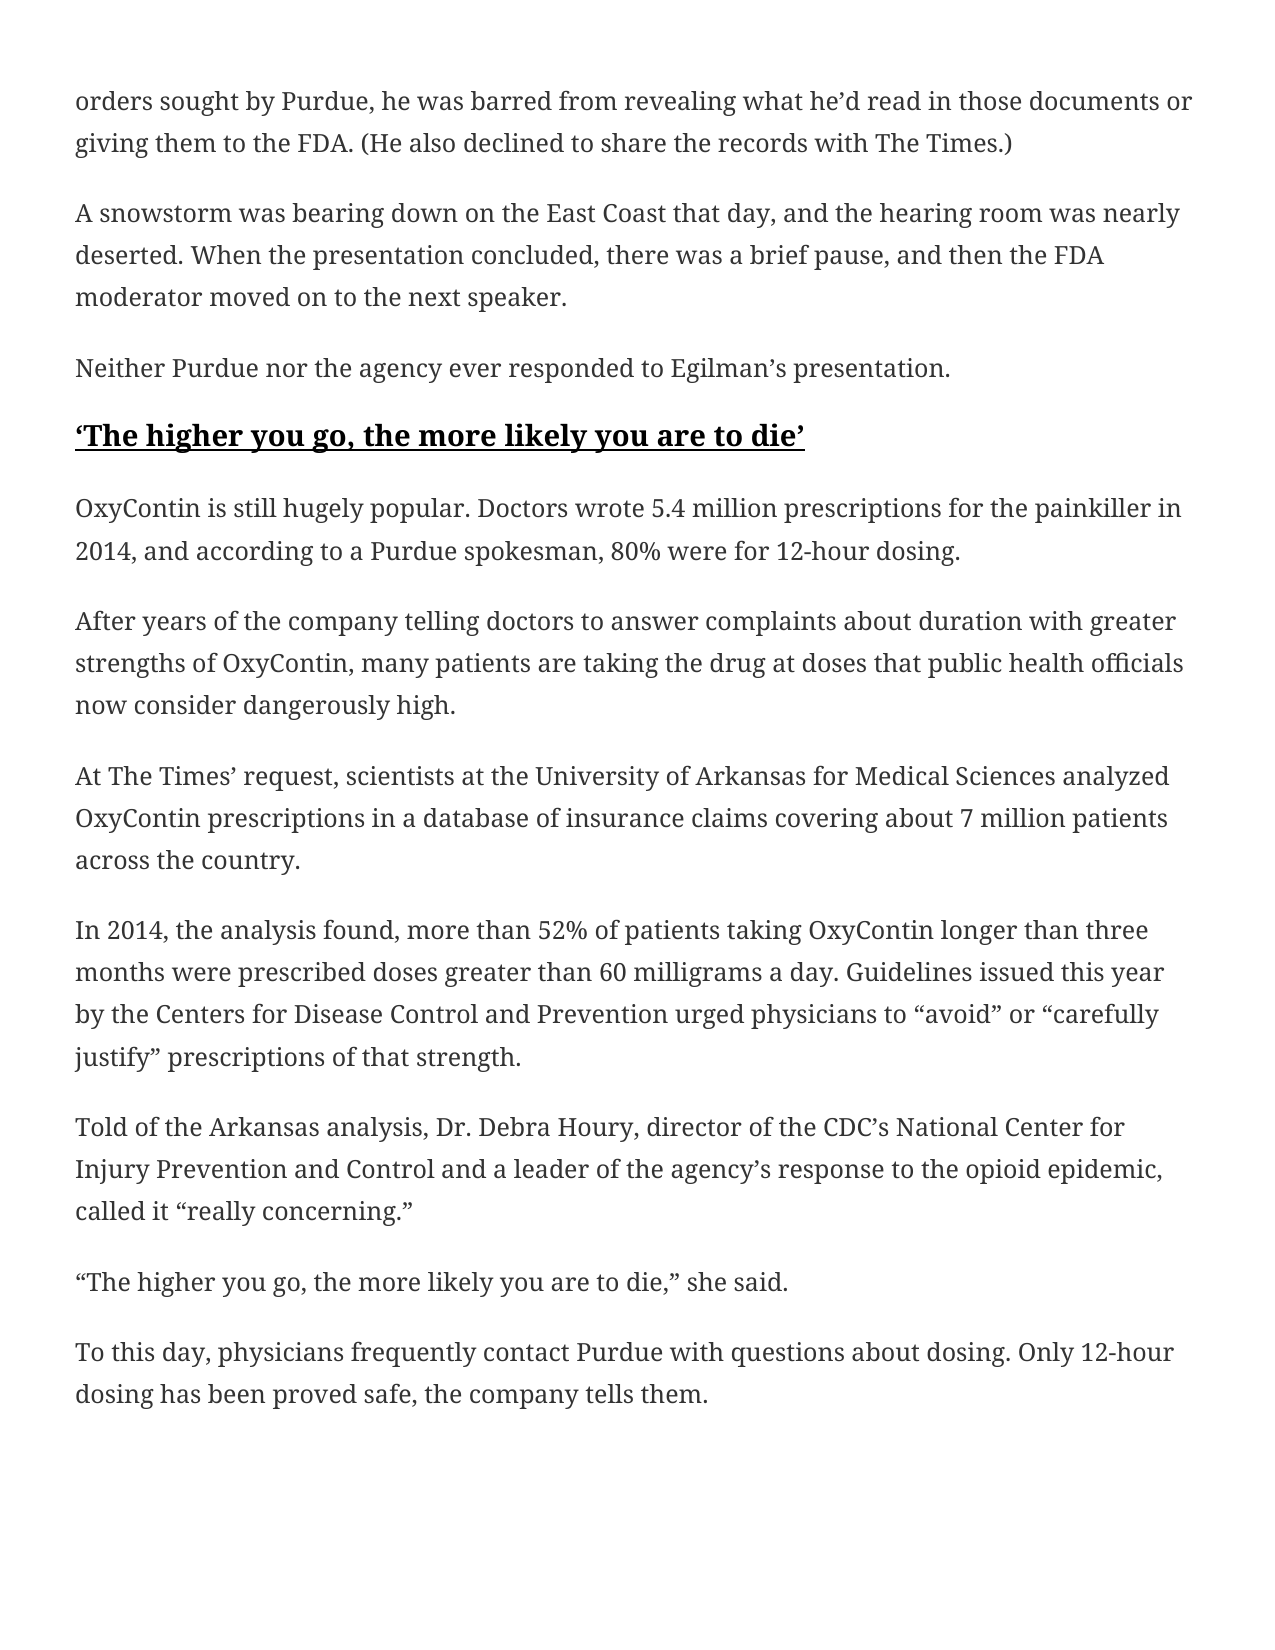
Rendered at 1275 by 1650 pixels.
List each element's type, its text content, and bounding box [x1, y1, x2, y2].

text In 2014, the analysis found, more than 52% of patients taking OxyContin longer than three months were prescribed doses greater than 60 milligrams a day. Guidelines issued this year by the Centers for Disease Control and Prevention urged physicians to “avoid” or “carefully justify” prescriptions of that strength. [75, 905, 1200, 1073]
text To this day, physicians frequently contact Purdue with questions about dosing. Only 12-hour dosing has been proved safe, the company tells them. [75, 1327, 1200, 1411]
text ‘The higher you go, the more likely you are to die’ [75, 412, 1200, 455]
text After years of the company telling doctors to answer complaints about duration with greater strengths of OxyContin, many patients are taking the drug at doses that public health officials now consider dangerously high. [75, 595, 1200, 722]
text OxyContin is still hugely popular. Doctors wrote 5.4 million prescriptions for the painkiller in 2014, and according to a Purdue spokesman, 80% were for 12-hour dosing. [75, 483, 1200, 567]
text A snowstorm was bearing down on the East Coast that day, and the hearing room was nearly deserted. When the presentation concluded, there was a brief pause, and then the FDA moderator moved on to the next speaker. [75, 187, 1200, 314]
text “The higher you go, the more likely you are to die,” she said. [75, 1256, 1200, 1298]
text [75, 75, 1200, 159]
text Neither Purdue nor the agency ever responded to Egilman’s presentation. [75, 342, 1200, 384]
text At The Times’ request, scientists at the University of Arkansas for Medical Sciences analyzed OxyContin prescriptions in a database of insurance claims covering about 7 million patients across the country. [75, 750, 1200, 877]
text Told of the Arkansas analysis, Dr. Debra Houry, director of the CDC’s National Center for Injury Prevention and Control and a leader of the agency’s response to the opioid epidemic, called it “really concerning.” [75, 1102, 1200, 1228]
